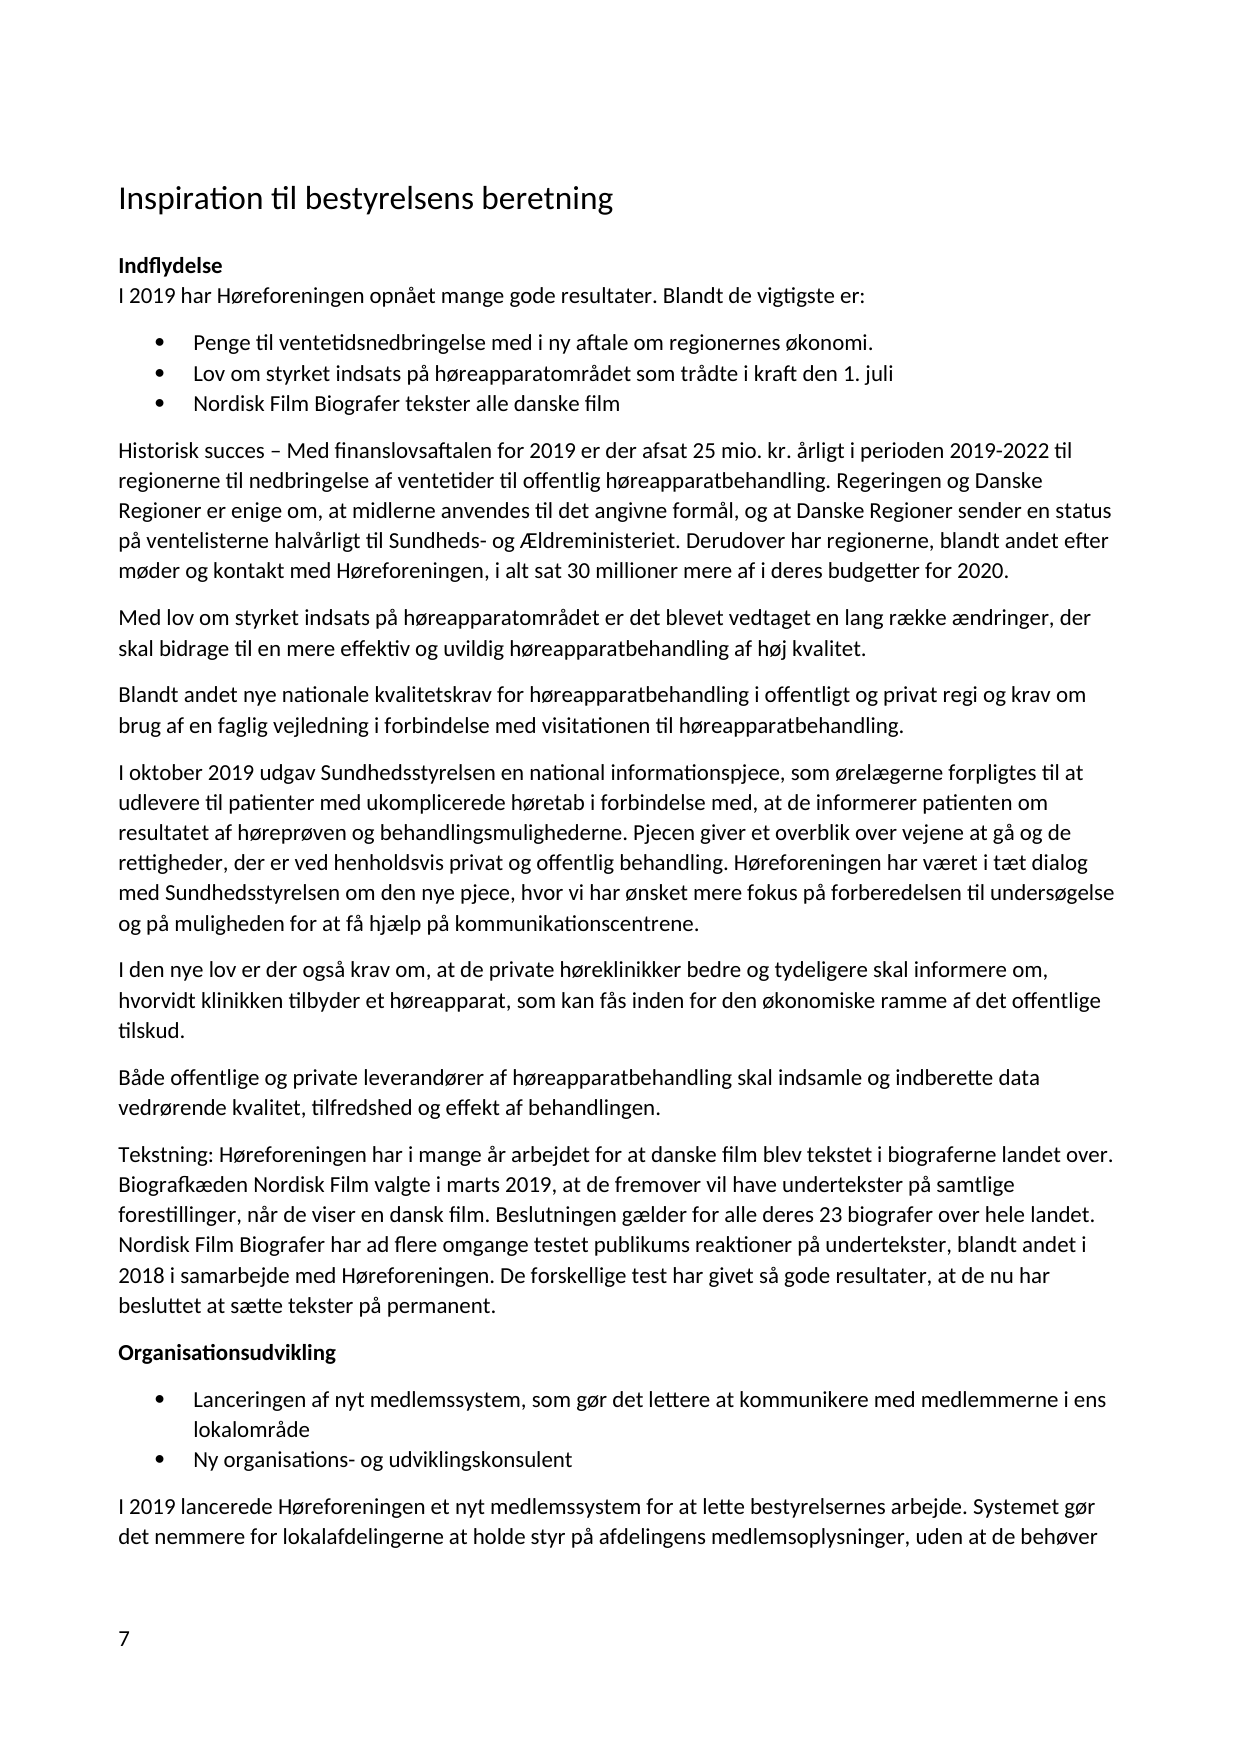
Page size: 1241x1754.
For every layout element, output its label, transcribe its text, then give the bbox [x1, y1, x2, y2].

text Blandt andet nye nationale kvalitetskrav for høreapparatbehandling i offentligt og privat regi og krav om brug af en faglig vejledning i forbindelse med visitationen til høreapparatbehandling. [118, 681, 1122, 739]
list Lov om styrket indsats på høreapparatområdet som trådte i kraft den 1. juli [156, 359, 1122, 387]
text Organisationsudvikling [118, 1338, 1122, 1366]
text Både offentlige og private leverandører af høreapparatbehandling skal indsamle og indberette data vedrørende kvalitet, tilfredshed og effekt af behandlingen. [118, 1063, 1122, 1121]
text Tekstning: Høreforeningen har i mange år arbejdet for at danske film blev tekstet i biograferne landet over. Biografkæden Nordisk Film valgte i marts 2019, at de fremover vil have undertekster på samtlige forestillinger, når de viser en dansk film. Beslutningen gælder for alle deres 23 biografer over hele landet. Nordisk Film Biografer har ad flere omgange testet publikums reaktioner på undertekster, blandt andet i 2018 i samarbejde med Høreforeningen. De forskellige test har givet så gode resultater, at de nu har besluttet at sætte tekster på permanent. [118, 1140, 1122, 1319]
text Historisk succes – Med finanslovsaftalen for 2019 er der afsat 25 mio. kr. årligt i perioden 2019-2022 til regionerne til nedbringelse af ventetider til offentlig høreapparatbehandling. Regeringen og Danske Regioner er enige om, at midlerne anvendes til det angivne formål, og at Danske Regioner sender en status på ventelisterne halvårligt til Sundheds- og Ældreministeriet. Derudover har regionerne, blandt andet efter møder og kontakt med Høreforeningen, i alt sat 30 millioner mere af i deres budgetter for 2020. [118, 436, 1122, 584]
text I oktober 2019 udgav Sundhedsstyrelsen en national informationspjece, som ørelægerne forpligtes til at udlevere til patienter med ukomplicerede høretab i forbindelse med, at de informerer patienten om resultatet af høreprøven og behandlingsmulighederne. Pjecen giver et overblik over vejene at gå og de rettigheder, der er ved henholdsvis privat og offentlig behandling. Høreforeningen har været i tæt dialog med Sundhedsstyrelsen om den nye pjece, hvor vi har ønsket mere fokus på forberedelsen til undersøgelse og på muligheden for at få hjælp på kommunikationscentrene. [118, 758, 1122, 937]
list Penge til ventetidsnedbringelse med i ny aftale om regionernes økonomi. [156, 328, 1122, 356]
text I den nye lov er der også krav om, at de private høreklinikker bedre og tydeligere skal informere om, hvorvidt klinikken tilbyder et høreapparat, som kan fås inden for den økonomiske ramme af det offentlige tilskud. [118, 956, 1122, 1044]
text Med lov om styrket indsats på høreapparatområdet er det blevet vedtaget en lang række ændringer, der skal bidrage til en mere effektiv og uvildig høreapparatbehandling af høj kvalitet. [118, 603, 1122, 662]
list Nordisk Film Biografer tekster alle danske film [156, 389, 1122, 417]
list Ny organisations- og udviklingskonsulent [156, 1445, 1122, 1473]
text Indflydelse I 2019 har Høreforeningen opnået mange gode resultater. Blandt de vigtigste er: [118, 221, 1122, 309]
list Lanceringen af nyt medlemssystem, som gør det lettere at kommunikere med medlemmerne i ens lokalområde [156, 1385, 1122, 1443]
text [118, 1492, 1122, 1550]
subtitle Inspiration til bestyrelsens beretning [118, 177, 1122, 218]
